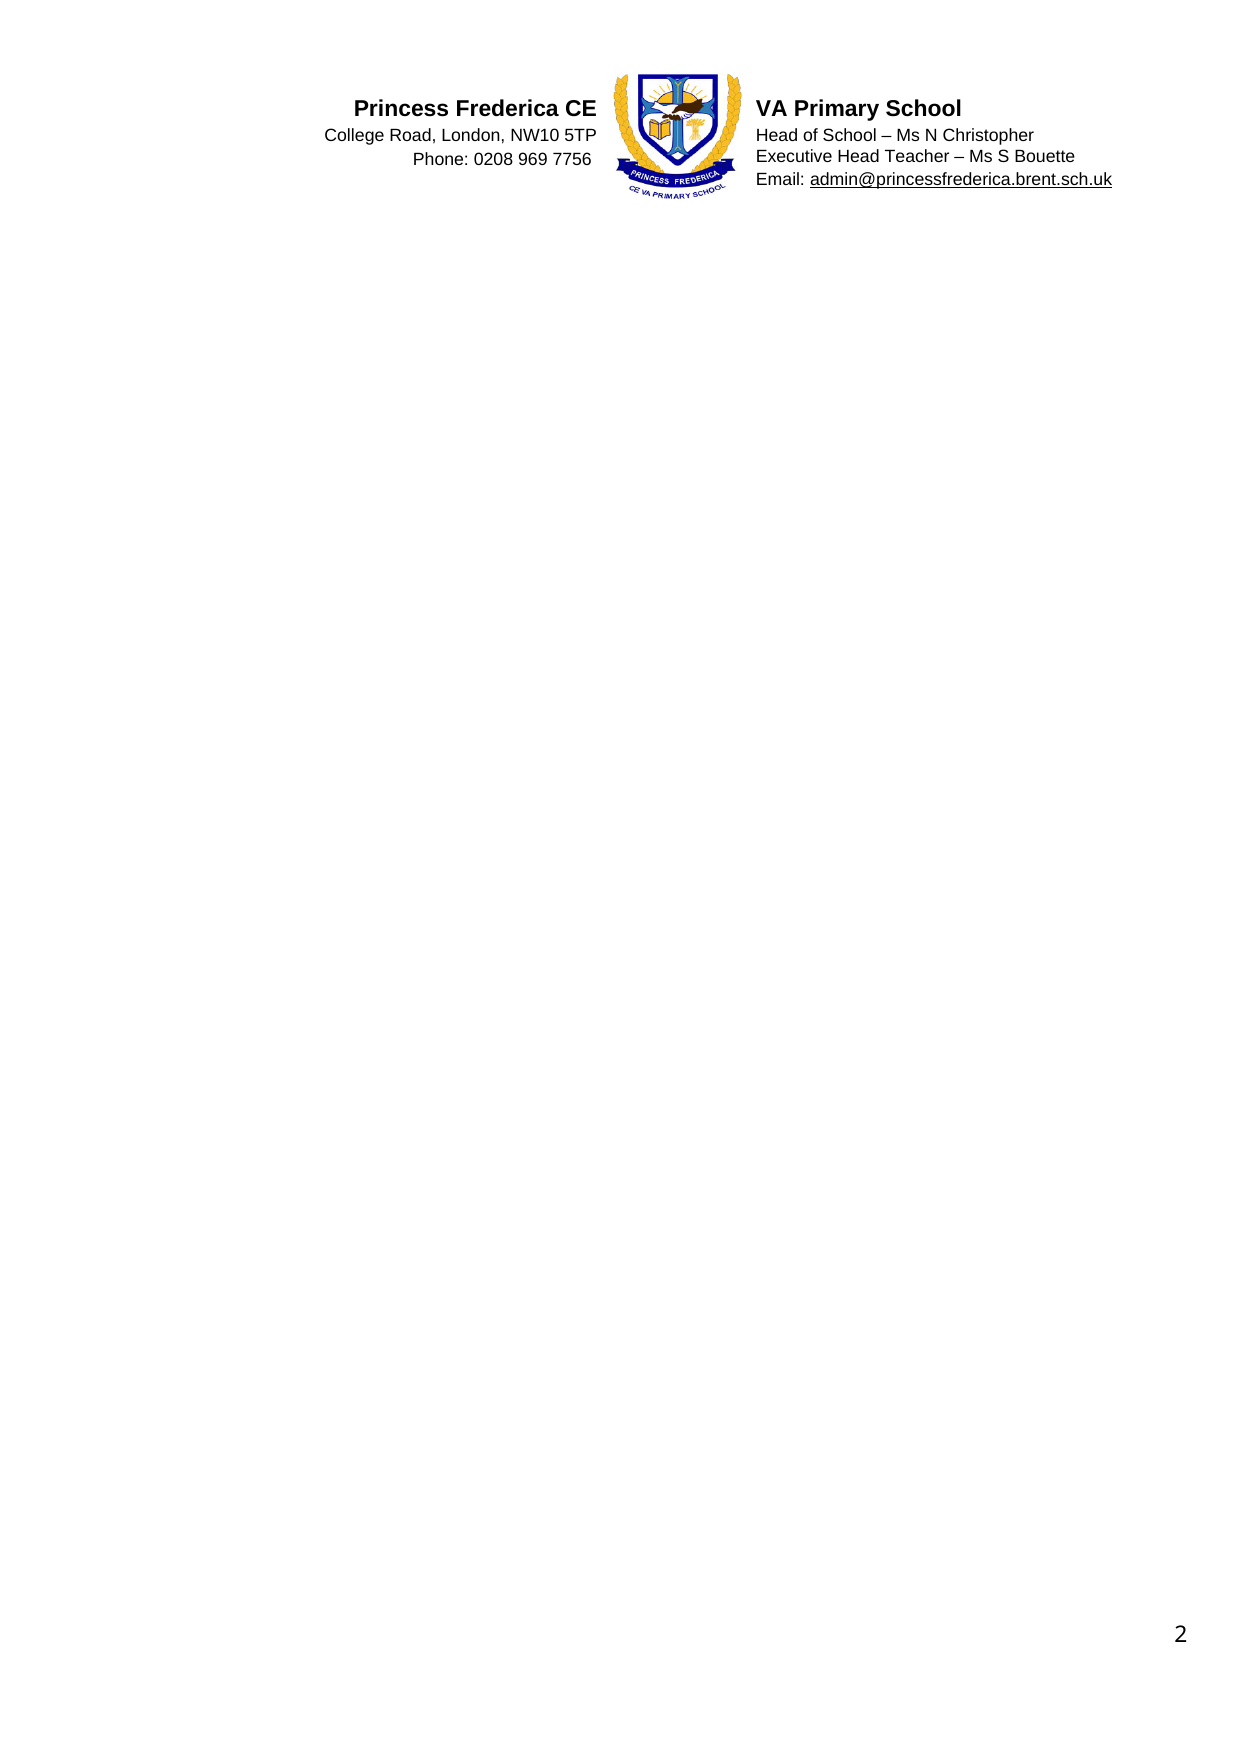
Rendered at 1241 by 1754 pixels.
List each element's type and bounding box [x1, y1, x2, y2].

picture [609, 73, 743, 200]
